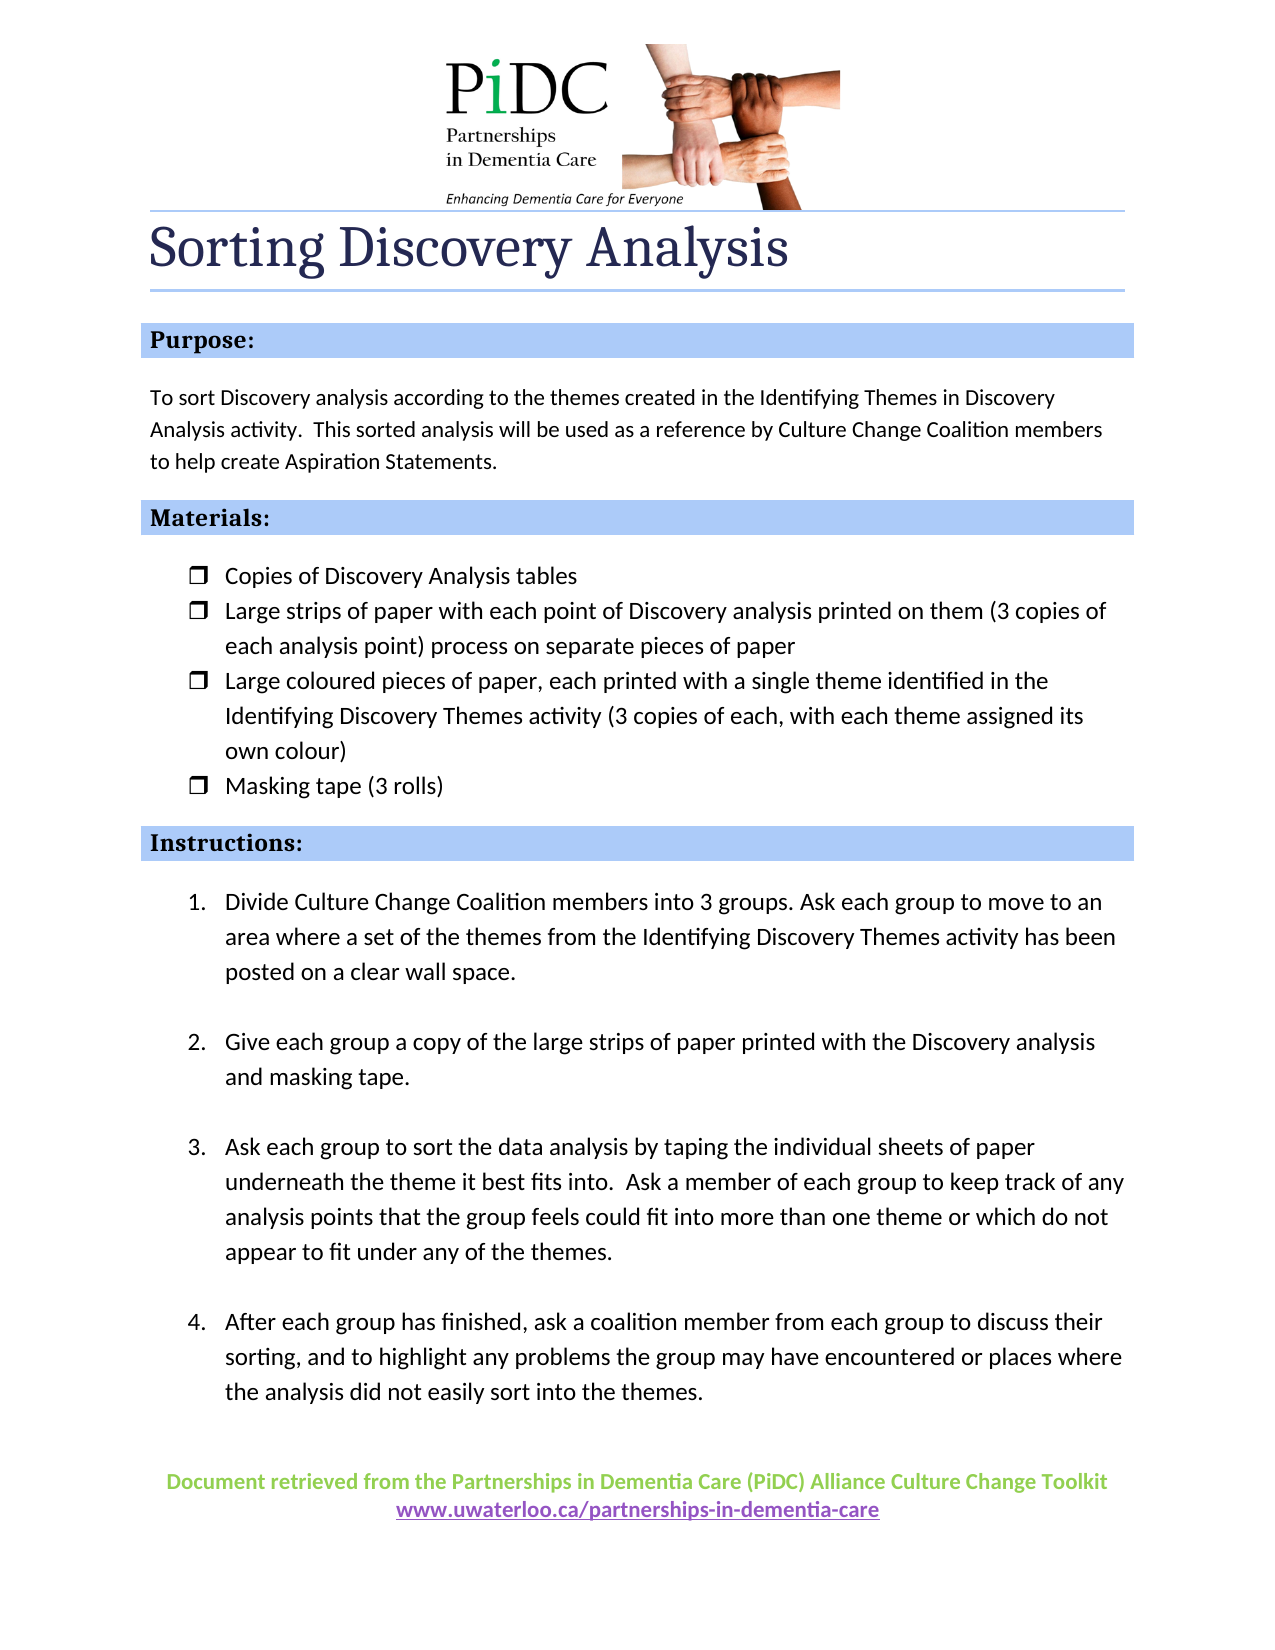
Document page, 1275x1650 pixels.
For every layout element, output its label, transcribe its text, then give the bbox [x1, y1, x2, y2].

text To sort Discovery analysis according to the themes created in the Identifying Themes in Discovery Analysis activity. This sorted analysis will be used as a reference by Culture Change Coalition members to help create Aspiration Statements. [150, 383, 1125, 475]
subtitle Materials: [142, 501, 1133, 534]
picture [435, 44, 841, 210]
list Large strips of paper with each point of Discovery analysis printed on them (3 copies of each analysis point) process on separate pieces of paper [187, 595, 1125, 661]
list Divide Culture Change Coalition members into 3 groups. Ask each group to move to an area where a set of the themes from the Identifying Discovery Themes activity has been posted on a clear wall space. [187, 886, 1125, 987]
list Give each group a copy of the large strips of paper printed with the Discovery analysis and masking tape. [187, 1026, 1125, 1092]
list Copies of Discovery Analysis tables [187, 560, 1125, 591]
list Large coloured pieces of paper, each printed with a single theme identified in the Identifying Discovery Themes activity (3 copies of each, with each theme assigned its own colour) [187, 665, 1125, 766]
title Sorting Discovery Analysis [150, 212, 1125, 289]
list Masking tape (3 rolls) [187, 770, 1125, 801]
subtitle Purpose: [142, 324, 1133, 357]
list Ask each group to sort the data analysis by taping the individual sheets of paper underneath the theme it best fits into. Ask a member of each group to keep track of any analysis points that the group feels could fit into more than one theme or which do not appear to fit under any of the themes. [187, 1131, 1125, 1267]
subtitle Instructions: [142, 827, 1133, 860]
list After each group has finished, ask a coalition member from each group to discuss their sorting, and to highlight any problems the group may have encountered or places where the analysis did not easily sort into the themes. [187, 1306, 1125, 1407]
